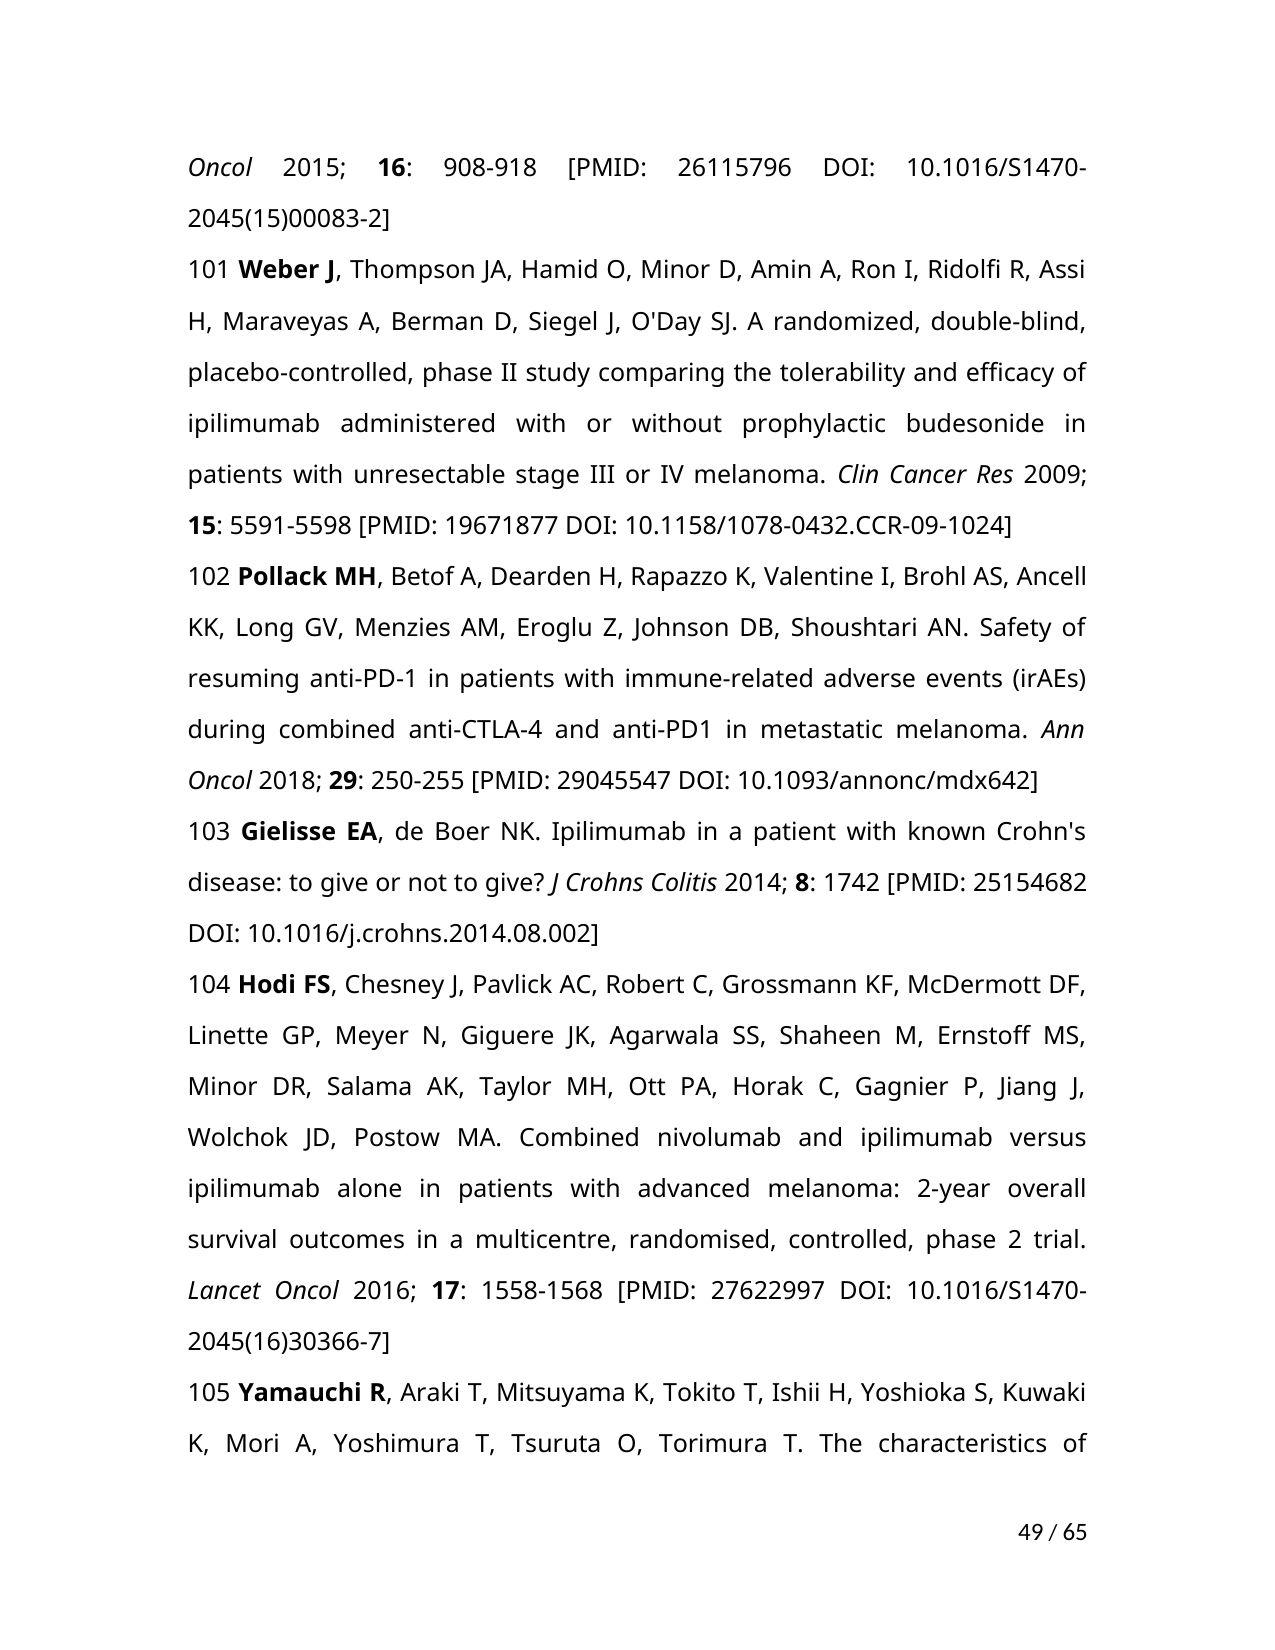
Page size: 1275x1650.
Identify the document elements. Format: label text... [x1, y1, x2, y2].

text 103 Gielisse EA, de Boer NK. Ipilimumab in a patient with known Crohn's disease: to give or not to give? J Crohns Colitis 2014; 8: 1742 [PMID: 25154682 DOI: 10.1016/j.crohns.2014.08.002] [187, 813, 1087, 950]
text 102 Pollack MH, Betof A, Dearden H, Rapazzo K, Valentine I, Brohl AS, Ancell KK, Long GV, Menzies AM, Eroglu Z, Johnson DB, Shoushtari AN. Safety of resuming anti-PD-1 in patients with immune-related adverse events (irAEs) during combined anti-CTLA-4 and anti-PD1 in metastatic melanoma. Ann Oncol 2018; 29: 250-255 [PMID: 29045547 DOI: 10.1093/annonc/mdx642] [187, 558, 1087, 797]
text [187, 150, 1087, 235]
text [187, 1375, 1087, 1460]
text 101 Weber J, Thompson JA, Hamid O, Minor D, Amin A, Ron I, Ridolfi R, Assi H, Maraveyas A, Berman D, Siegel J, O'Day SJ. A randomized, double-blind, placebo-controlled, phase II study comparing the tolerability and efficacy of ipilimumab administered with or without prophylactic budesonide in patients with unresectable stage III or IV melanoma. Clin Cancer Res 2009; 15: 5591-5598 [PMID: 19671877 DOI: 10.1158/1078-0432.CCR-09-1024] [187, 252, 1087, 541]
text 104 Hodi FS, Chesney J, Pavlick AC, Robert C, Grossmann KF, McDermott DF, Linette GP, Meyer N, Giguere JK, Agarwala SS, Shaheen M, Ernstoff MS, Minor DR, Salama AK, Taylor MH, Ott PA, Horak C, Gagnier P, Jiang J, Wolchok JD, Postow MA. Combined nivolumab and ipilimumab versus ipilimumab alone in patients with advanced melanoma: 2-year overall survival outcomes in a multicentre, randomised, controlled, phase 2 trial. Lancet Oncol 2016; 17: 1558-1568 [PMID: 27622997 DOI: 10.1016/S1470-2045(16)30366-7] [187, 967, 1087, 1358]
